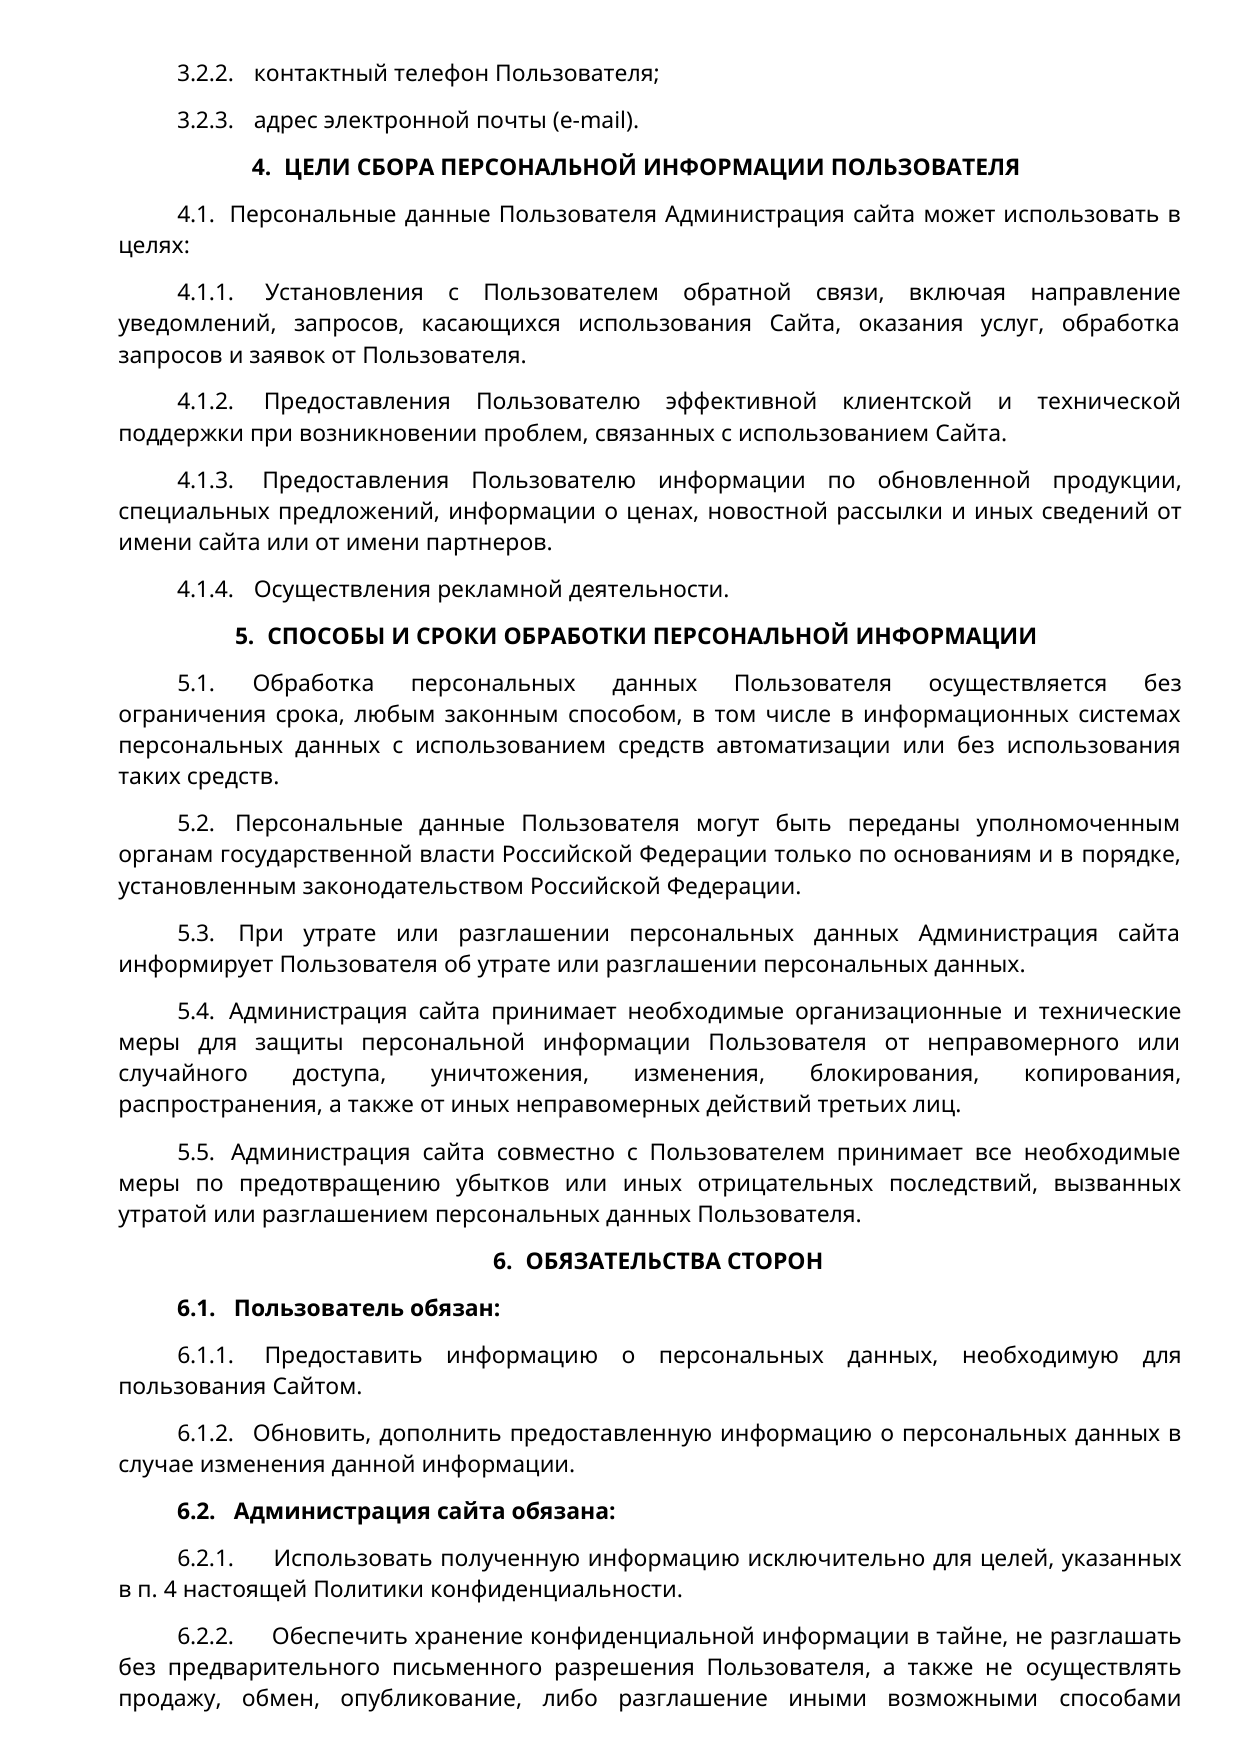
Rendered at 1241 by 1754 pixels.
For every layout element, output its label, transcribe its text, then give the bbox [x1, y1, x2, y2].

list адрес электронной почты (e-mail). [177, 104, 1192, 135]
list Персональные данные Пользователя Администрация сайта может использовать в целях: [118, 198, 1181, 260]
list Предоставления Пользователю информации по обновленной продукции, специальных предложений, информации о ценах, новостной рассылки и иных сведений от имени сайта или от имени партнеров. [118, 463, 1182, 557]
list Персональные данные Пользователя могут быть переданы уполномоченным органам государственной власти Российской Федерации только по основаниям и в порядке, установленным законодательством Российской Федерации. [118, 807, 1181, 901]
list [118, 1620, 1182, 1714]
list Предоставления Пользователю эффективной клиентской и технической поддержки при возникновении проблем, связанных с использованием Сайта. [118, 385, 1181, 448]
list контактный телефон Пользователя; [177, 57, 1192, 88]
list Пользователь обязан: [177, 1292, 1192, 1323]
list Обновить, дополнить предоставленную информацию о персональных данных в случае изменения данной информации. [118, 1417, 1182, 1479]
subtitle ОБЯЗАТЕЛЬСТВА СТОРОН [493, 1245, 1192, 1276]
list Установления с Пользователем обратной связи, включая направление уведомлений, запросов, касающихся использования Сайта, оказания услуг, обработка запросов и заявок от Пользователя. [118, 276, 1181, 370]
list Администрация сайта принимает необходимые организационные и технические меры для защиты персональной информации Пользователя от неправомерного или случайного доступа, уничтожения, изменения, блокирования, копирования, распространения, а также от иных неправомерных действий третьих лиц. [118, 995, 1182, 1120]
subtitle ЦЕЛИ СБОРА ПЕРСОНАЛЬНОЙ ИНФОРМАЦИИ ПОЛЬЗОВАТЕЛЯ [252, 151, 1192, 182]
list Администрация сайта совместно с Пользователем принимает все необходимые меры по предотвращению убытков или иных отрицательных последствий, вызванных утратой или разглашением персональных данных Пользователя. [118, 1136, 1182, 1229]
list Осуществления рекламной деятельности. [177, 573, 1192, 604]
list Обработка персональных данных Пользователя осуществляется без ограничения срока, любым законным способом, в том числе в информационных системах персональных данных с использованием средств автоматизации или без использования таких средств. [118, 667, 1181, 792]
list Использовать полученную информацию исключительно для целей, указанных в п. 4 настоящей Политики конфиденциальности. [118, 1542, 1181, 1604]
subtitle СПОСОБЫ И СРОКИ ОБРАБОТКИ ПЕРСОНАЛЬНОЙ ИНФОРМАЦИИ [235, 620, 1192, 651]
subtitle Администрация сайта обязана: [177, 1495, 1192, 1526]
list При утрате или разглашении персональных данных Администрация сайта информирует Пользователя об утрате или разглашении персональных данных. [118, 917, 1181, 979]
list Предоставить информацию о персональных данных, необходимую для пользования Сайтом. [118, 1339, 1182, 1401]
